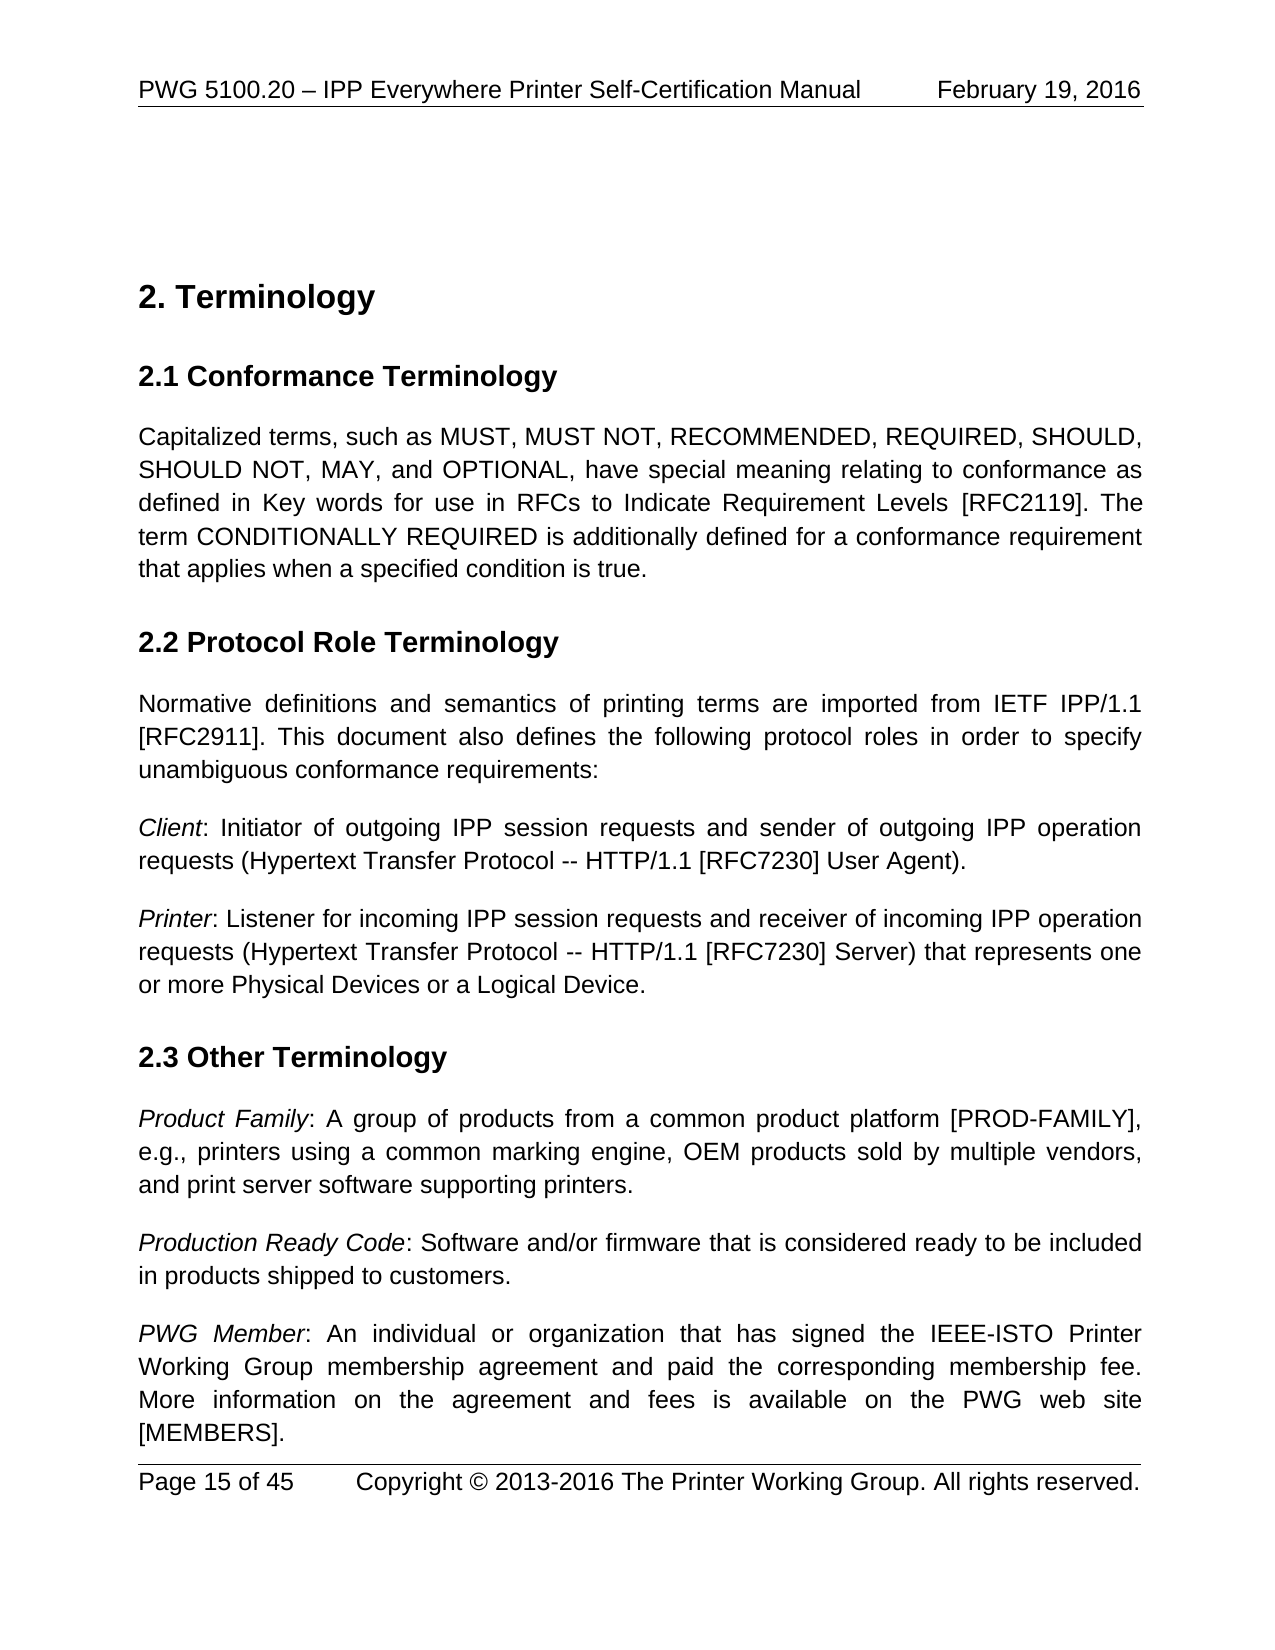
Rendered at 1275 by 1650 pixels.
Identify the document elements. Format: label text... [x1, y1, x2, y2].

text Product Family: A group of products from a common product platform [PROD-FAMILY], e.g., printers using a common marking engine, OEM products sold by multiple vendors, and print server software supporting printers. [138, 1104, 1144, 1198]
text Capitalized terms, such as MUST, MUST NOT, RECOMMENDED, REQUIRED, SHOULD, SHOULD NOT, MAY, and OPTIONAL, have special meaning relating to conformance as defined in Key words for use in RFCs to Indicate Requirement Levels [RFC2119]. The term CONDITIONALLY REQUIRED is additionally defined for a conformance requirement that applies when a specified condition is true. [138, 422, 1144, 583]
text Conformance Terminology [138, 359, 1144, 392]
text Printer: Listener for incoming IPP session requests and receiver of incoming IPP operation requests (Hypertext Transfer Protocol -- HTTP/1.1 [RFC7230] Server) that represents one or more Physical Devices or a Logical Device. [138, 904, 1144, 998]
text Terminology [138, 277, 1144, 316]
text PWG Member: An individual or organization that has signed the IEEE-ISTO Printer Working Group membership agreement and paid the corresponding membership fee. More information on the agreement and fees is available on the PWG web site [MEMBERS]. [138, 1319, 1144, 1447]
text Client: Initiator of outgoing IPP session requests and sender of outgoing IPP operation requests (Hypertext Transfer Protocol -- HTTP/1.1 [RFC7230] User Agent). [138, 813, 1144, 874]
text Normative definitions and semantics of printing terms are imported from IETF IPP/1.1 [RFC2911]. This document also defines the following protocol roles in order to specify unambiguous conformance requirements: [138, 688, 1144, 783]
text Protocol Role Terminology [138, 625, 1144, 658]
text Production Ready Code: Software and/or firmware that is considered ready to be included in products shipped to customers. [138, 1228, 1144, 1289]
text Other Terminology [138, 1040, 1144, 1074]
